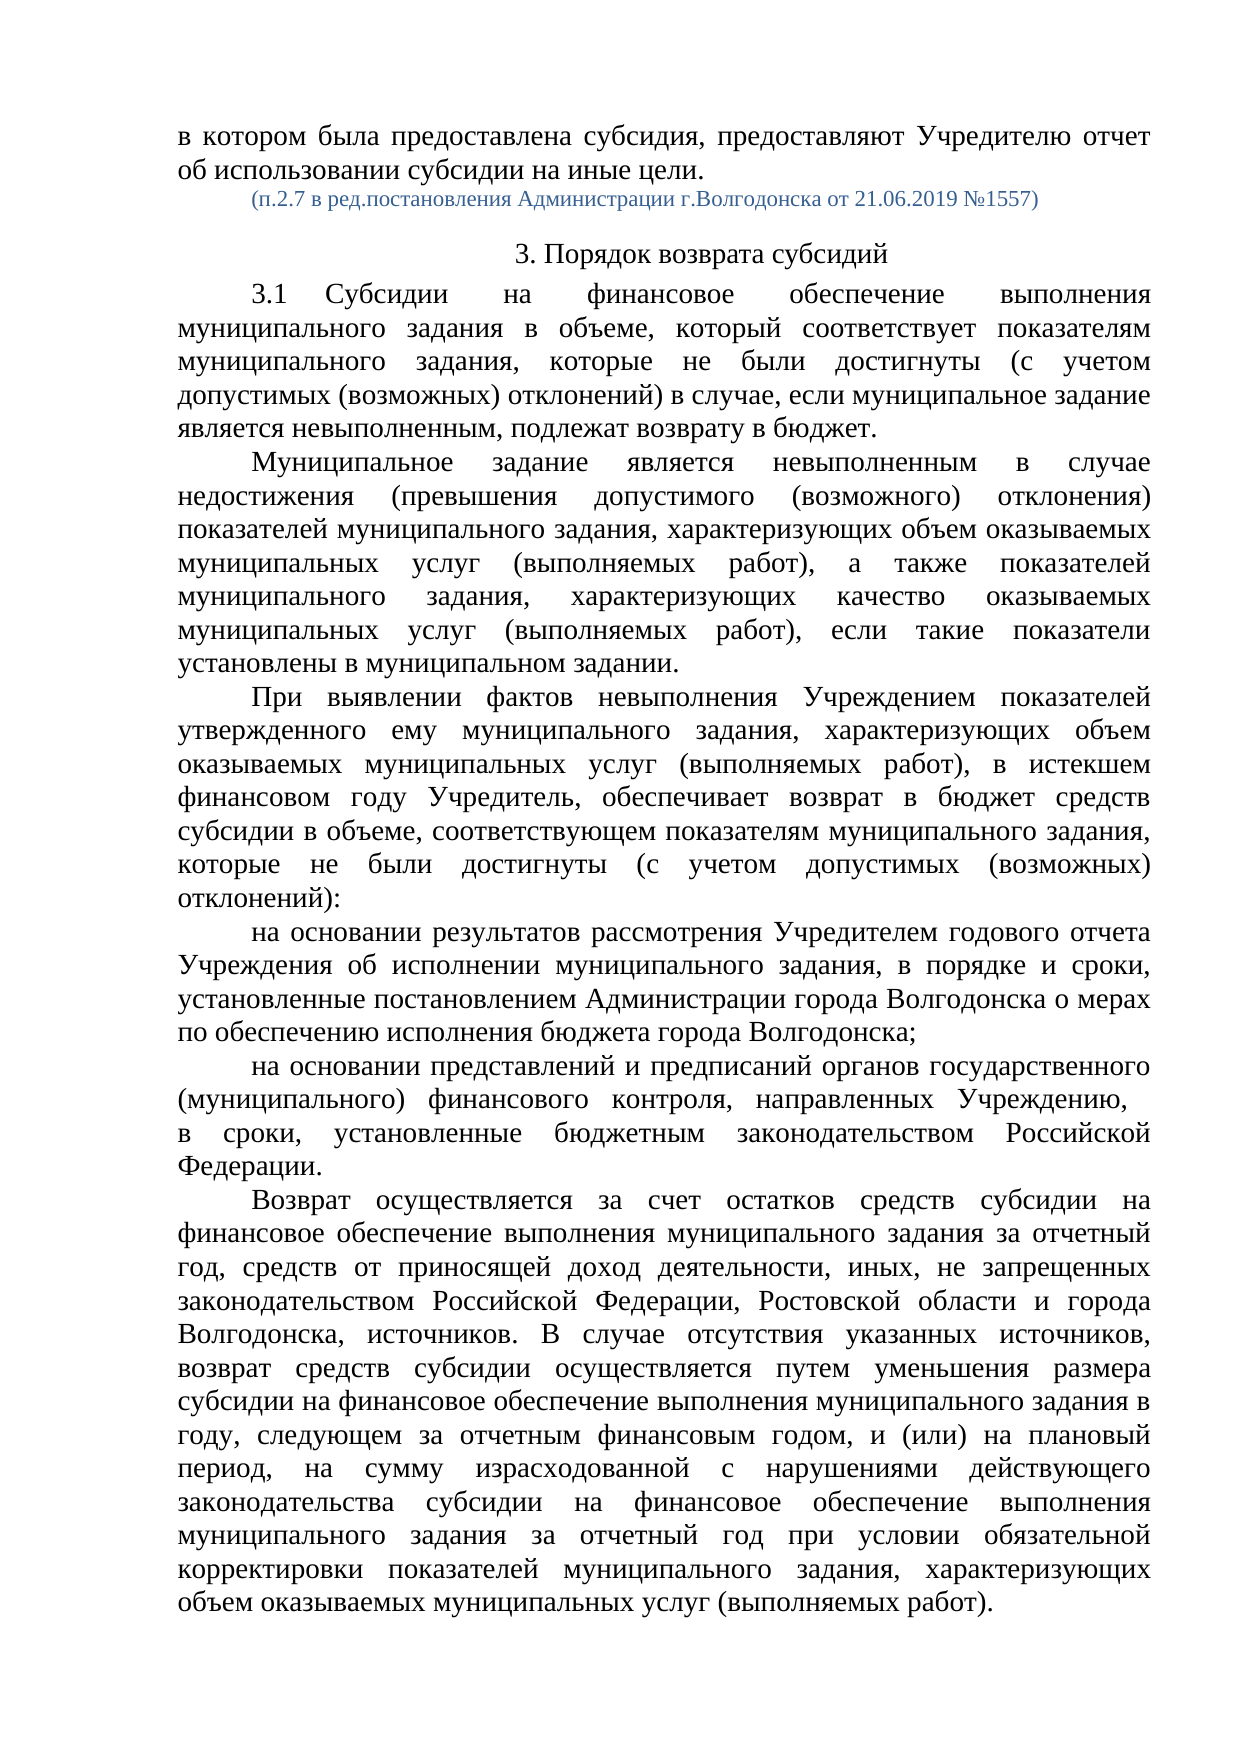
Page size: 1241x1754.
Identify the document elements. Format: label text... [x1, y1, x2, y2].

text (п.2.7 в ред.постановления Администрации г.Волгодонска от 21.06.2019 №1557) [177, 185, 1152, 212]
text Муниципальное задание является невыполненным в случае недостижения (превышения допустимого (возможного) отклонения) показателей муниципального задания, характеризующих объем оказываемых муниципальных услуг (выполняемых работ), а также показателей муниципального задания, характеризующих качество оказываемых муниципальных услуг (выполняемых работ), если такие показатели установлены в муниципальном задании. [177, 444, 1152, 679]
text на основании представлений и предписаний органов государственного (муниципального) финансового контроля, направленных Учреждению, в сроки, установленные бюджетным законодательством Российской Федерации. [177, 1048, 1152, 1182]
text на основании результатов рассмотрения Учредителем годового отчета Учреждения об исполнении муниципального задания, в порядке и сроки, установленные постановлением Администрации города Волгодонска о мерах по обеспечению исполнения бюджета города Волгодонска; [177, 914, 1152, 1048]
subtitle 3. Порядок возврата субсидий [177, 237, 1152, 270]
text Возврат осуществляется за счет остатков средств субсидии на финансовое обеспечение выполнения муниципального задания за отчетный год, средств от приносящей доход деятельности, иных, не запрещенных законодательством Российской Федерации, Ростовской области и города Волгодонска, источников. В случае отсутствия указанных источников, возврат средств субсидии осуществляется путем уменьшения размера субсидии на финансовое обеспечение выполнения муниципального задания в году, следующем за отчетным финансовым годом, и (или) на плановый период, на сумму израсходованной с нарушениями действующего законодательства субсидии на финансовое обеспечение выполнения муниципального задания за отчетный год при условии обязательной корректировки показателей муниципального задания, характеризующих объем оказываемых муниципальных услуг (выполняемых работ). [177, 1182, 1152, 1618]
text При выявлении фактов невыполнения Учреждением показателей утвержденного ему муниципального задания, характеризующих объем оказываемых муниципальных услуг (выполняемых работ), в истекшем финансовом году Учредитель, обеспечивает возврат в бюджет средств субсидии в объеме, соответствующем показателям муниципального задания, которые не были достигнуты (с учетом допустимых (возможных) отклонений): [177, 679, 1152, 914]
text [177, 118, 1152, 185]
text 3.1 Субсидии на финансовое обеспечение выполнения муниципального задания в объеме, который соответствует показателям муниципального задания, которые не были достигнуты (с учетом допустимых (возможных) отклонений) в случае, если муниципальное задание является невыполненным, подлежат возврату в бюджет. [177, 276, 1152, 444]
